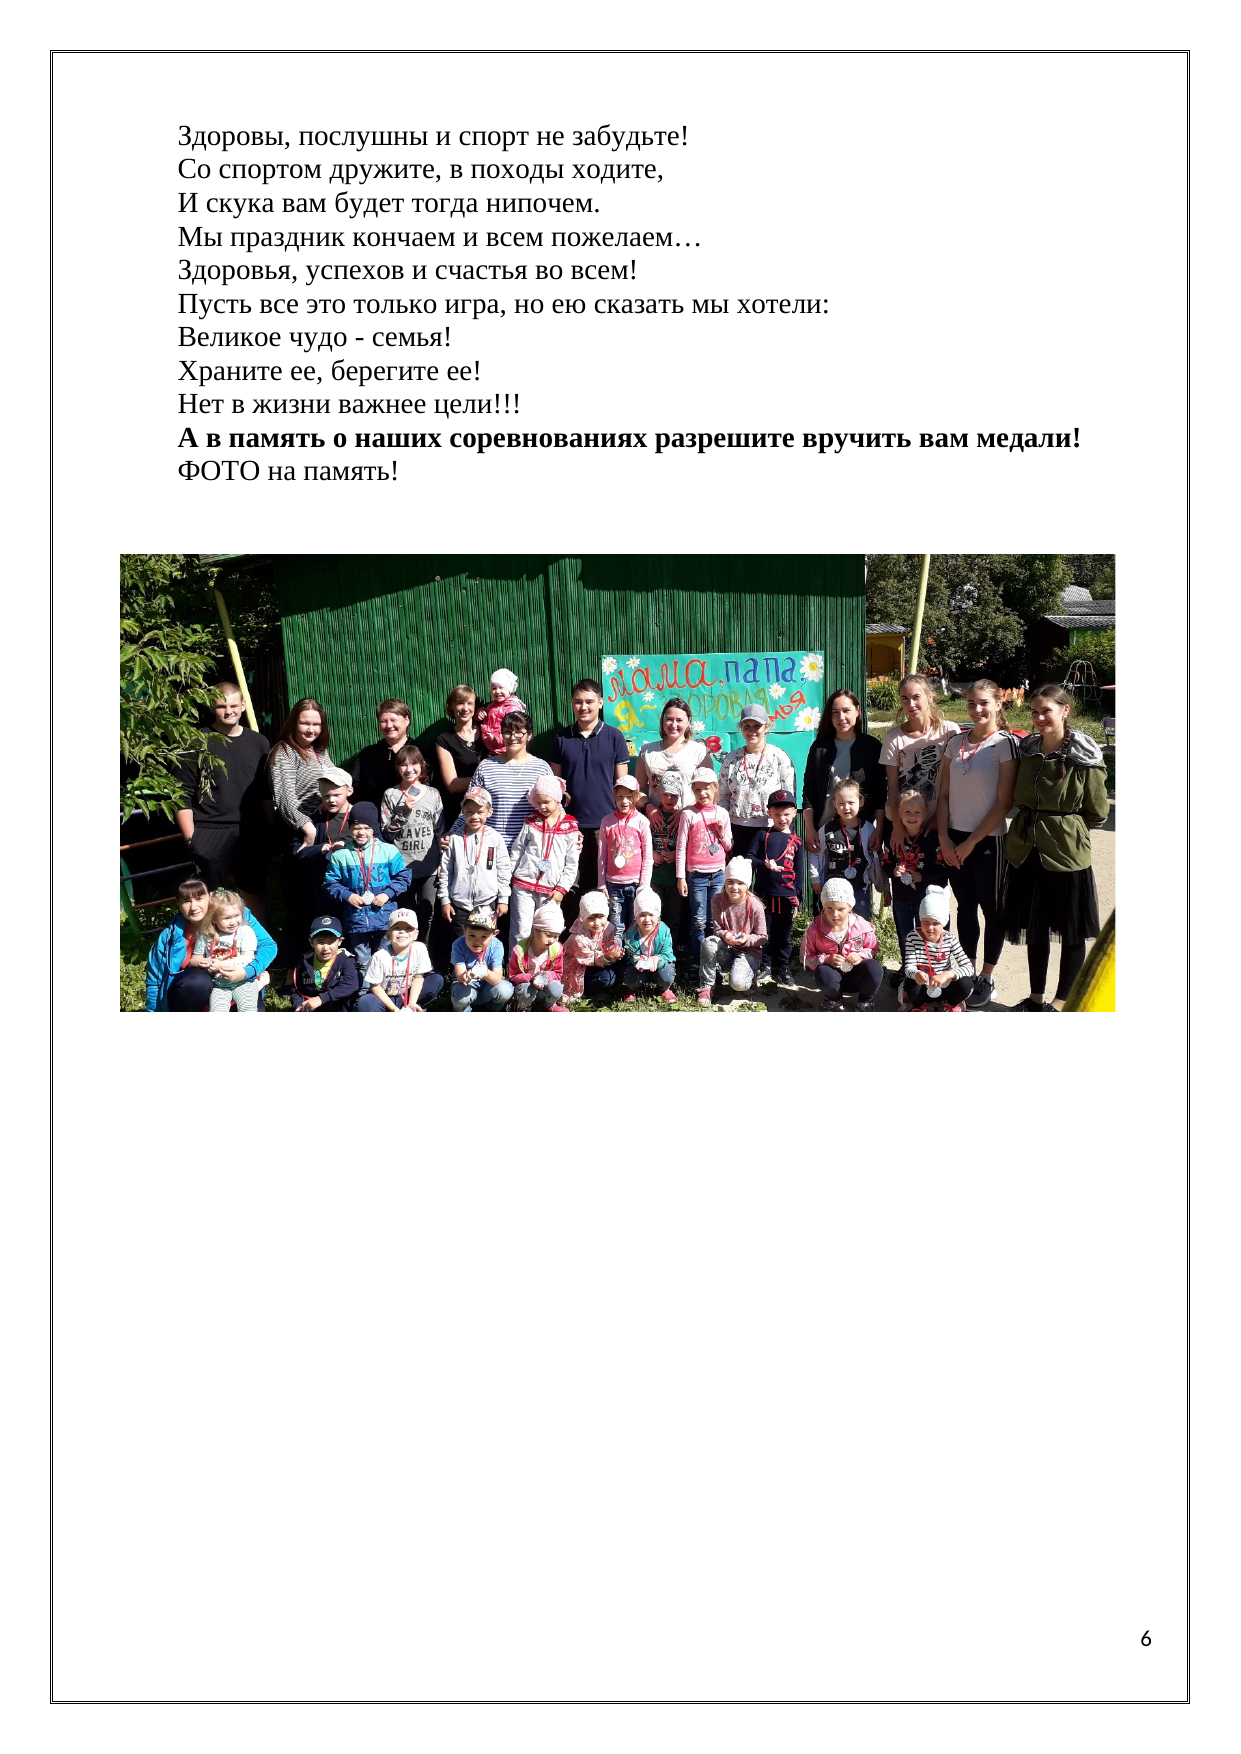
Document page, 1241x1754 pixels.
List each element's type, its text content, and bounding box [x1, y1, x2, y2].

text Великое чудо - семья! [177, 219, 1152, 252]
text ФОТО на память! [177, 353, 1152, 386]
text Пусть все это только игра, но ею сказать мы хотели: [177, 185, 1152, 219]
text Здоровья, успехов и счастья во всем! [177, 152, 1152, 185]
text А в память о наших соревнованиях разрешите вручить вам медали! [177, 319, 1152, 353]
text Нет в жизни важнее цели!!! [177, 286, 1152, 319]
picture [118, 828, 1093, 914]
text Храните ее, берегите ее! [177, 252, 1152, 286]
text Мы праздник кончаем и всем пожелаем… [177, 118, 1152, 152]
